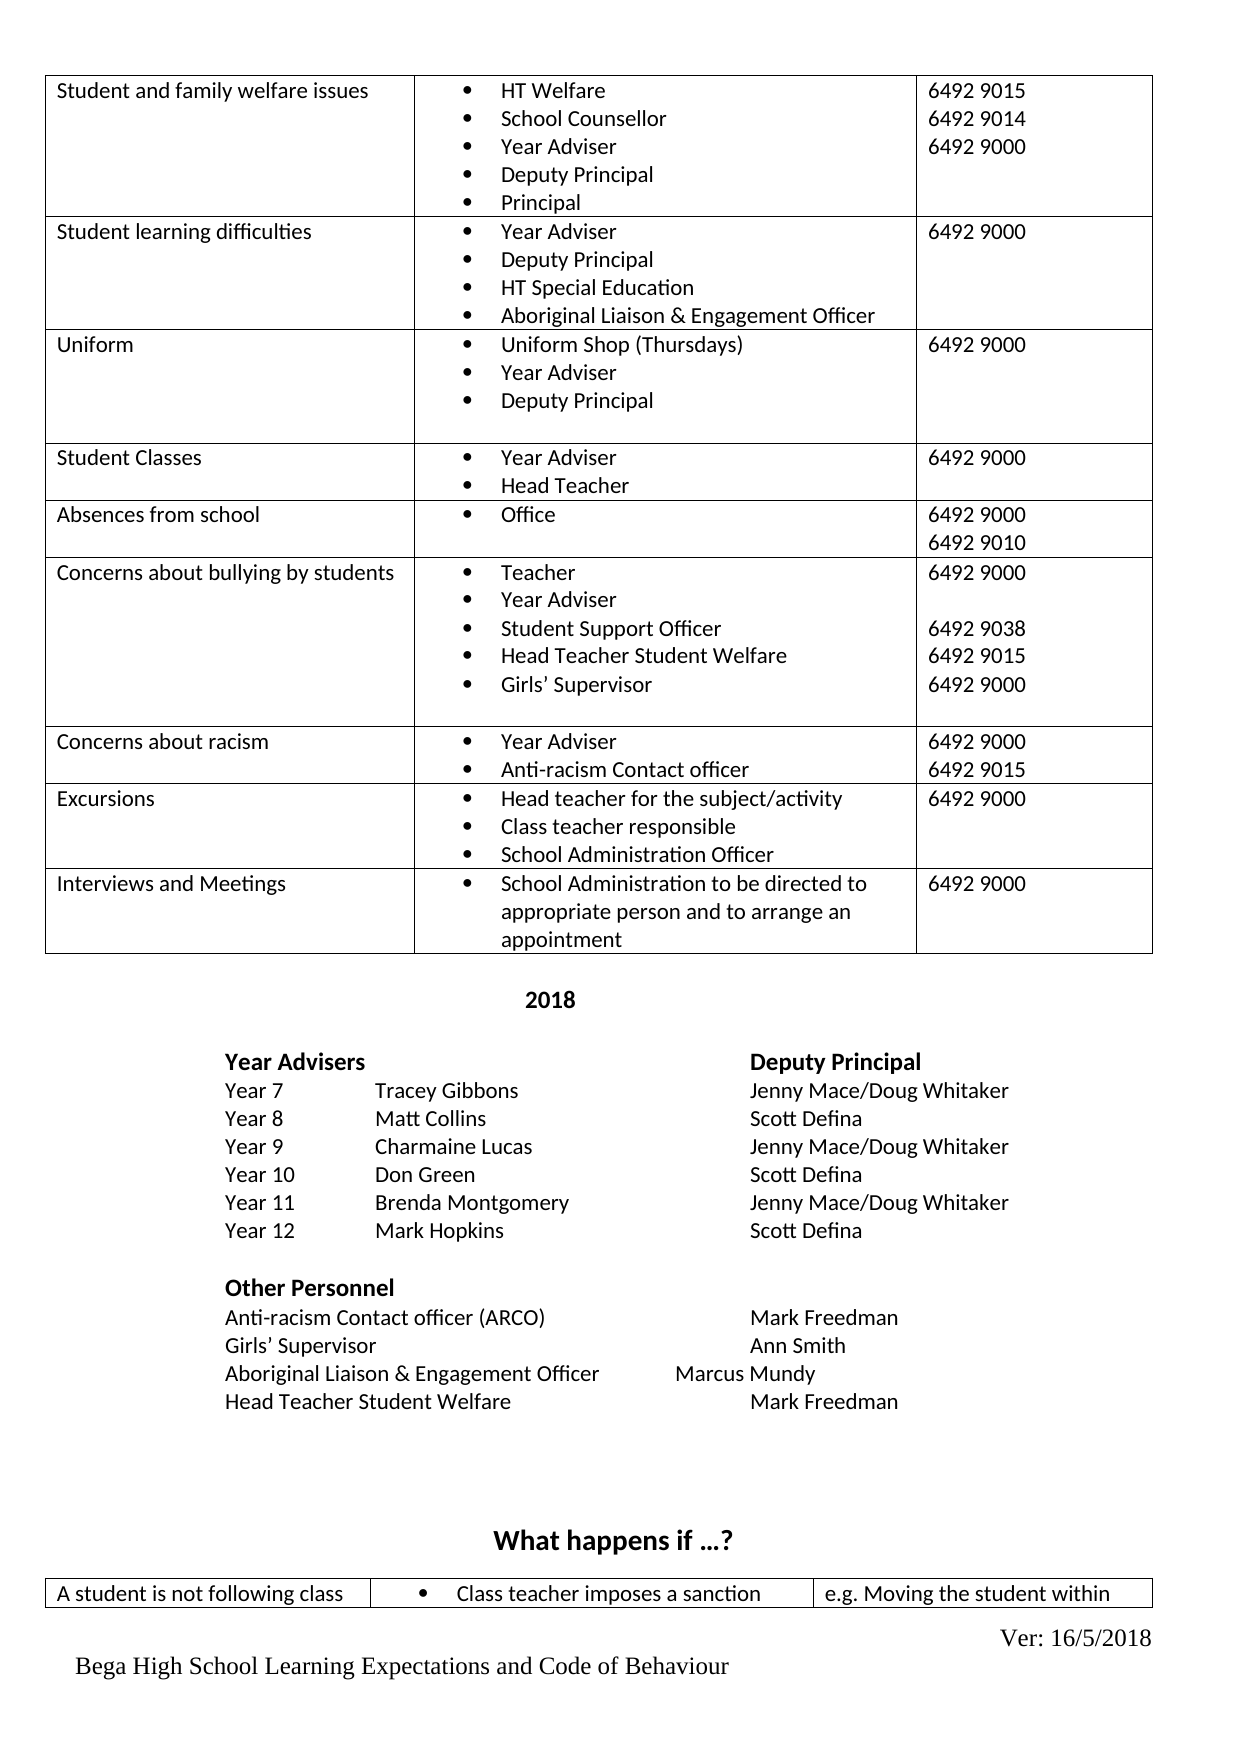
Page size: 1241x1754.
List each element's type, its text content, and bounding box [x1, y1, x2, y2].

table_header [371, 1579, 813, 1607]
table_cell Year Adviser Anti-racism Contact officer [415, 727, 916, 783]
table_header HT Welfare School Counsellor Year Adviser Deputy Principal Principal [415, 76, 916, 216]
table_cell Year Adviser Deputy Principal HT Special Education Aboriginal Liaison & Engagement Officer [415, 217, 916, 329]
text Girls’ Supervisor Ann Smith [225, 1331, 1152, 1359]
table_cell 6492 9000 6492 9038 6492 9015 6492 9000 [917, 558, 1152, 726]
table_cell School Administration to be directed to appropriate person and to arrange an appointment [415, 869, 916, 953]
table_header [814, 1579, 1152, 1607]
table_cell Head teacher for the subject/activity Class teacher responsible School Administration Officer [415, 784, 916, 868]
table_cell Office [415, 501, 916, 557]
table_cell Student Classes [46, 444, 414, 499]
table_cell 6492 9000 [917, 784, 1152, 868]
table_header 6492 9015 6492 9014 6492 9000 [917, 76, 1152, 216]
table_cell Year Adviser Head Teacher [415, 444, 916, 499]
text Year Advisers Deputy Principal [225, 1046, 1152, 1076]
table_cell Concerns about racism [46, 727, 414, 783]
table_cell 6492 9000 [917, 217, 1152, 329]
text Year 9 Charmaine Lucas Jenny Mace/Doug Whitaker [225, 1132, 1152, 1160]
table_cell 6492 9000 [917, 330, 1152, 442]
table_cell 6492 9000 6492 9015 [917, 727, 1152, 783]
text Year 7 Tracey Gibbons Jenny Mace/Doug Whitaker [225, 1076, 1152, 1104]
text Year 11 Brenda Montgomery Jenny Mace/Doug Whitaker [225, 1188, 1152, 1216]
table_cell Uniform [46, 330, 414, 442]
table_cell Absences from school [46, 501, 414, 557]
table_cell Excursions [46, 784, 414, 868]
table_cell Student learning difficulties [46, 217, 414, 329]
text Year 12 Mark Hopkins Scott Defina [225, 1216, 1152, 1244]
text 2018 [450, 984, 1152, 1015]
text What happens if …? [75, 1522, 1152, 1557]
text Aboriginal Liaison & Engagement Officer Marcus Mundy [225, 1359, 1152, 1387]
table_cell 6492 9000 6492 9010 [917, 501, 1152, 557]
text Head Teacher Student Welfare Mark Freedman [225, 1387, 1152, 1415]
text Year 10 Don Green Scott Defina [225, 1160, 1152, 1188]
text Anti-racism Contact officer (ARCO) Mark Freedman [225, 1303, 1152, 1331]
table_header Student and family welfare issues [46, 76, 414, 216]
table_cell 6492 9000 [917, 444, 1152, 499]
table_cell Concerns about bullying by students [46, 558, 414, 726]
table_cell Interviews and Meetings [46, 869, 414, 953]
text Year 8 Matt Collins Scott Defina [225, 1104, 1152, 1132]
table_cell Teacher Year Adviser Student Support Officer Head Teacher Student Welfare Girls’ Supervisor [415, 558, 916, 726]
table_cell 6492 9000 [917, 869, 1152, 953]
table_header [46, 1579, 370, 1607]
table_cell Uniform Shop (Thursdays) Year Adviser Deputy Principal [415, 330, 916, 442]
text Other Personnel [225, 1272, 1152, 1303]
